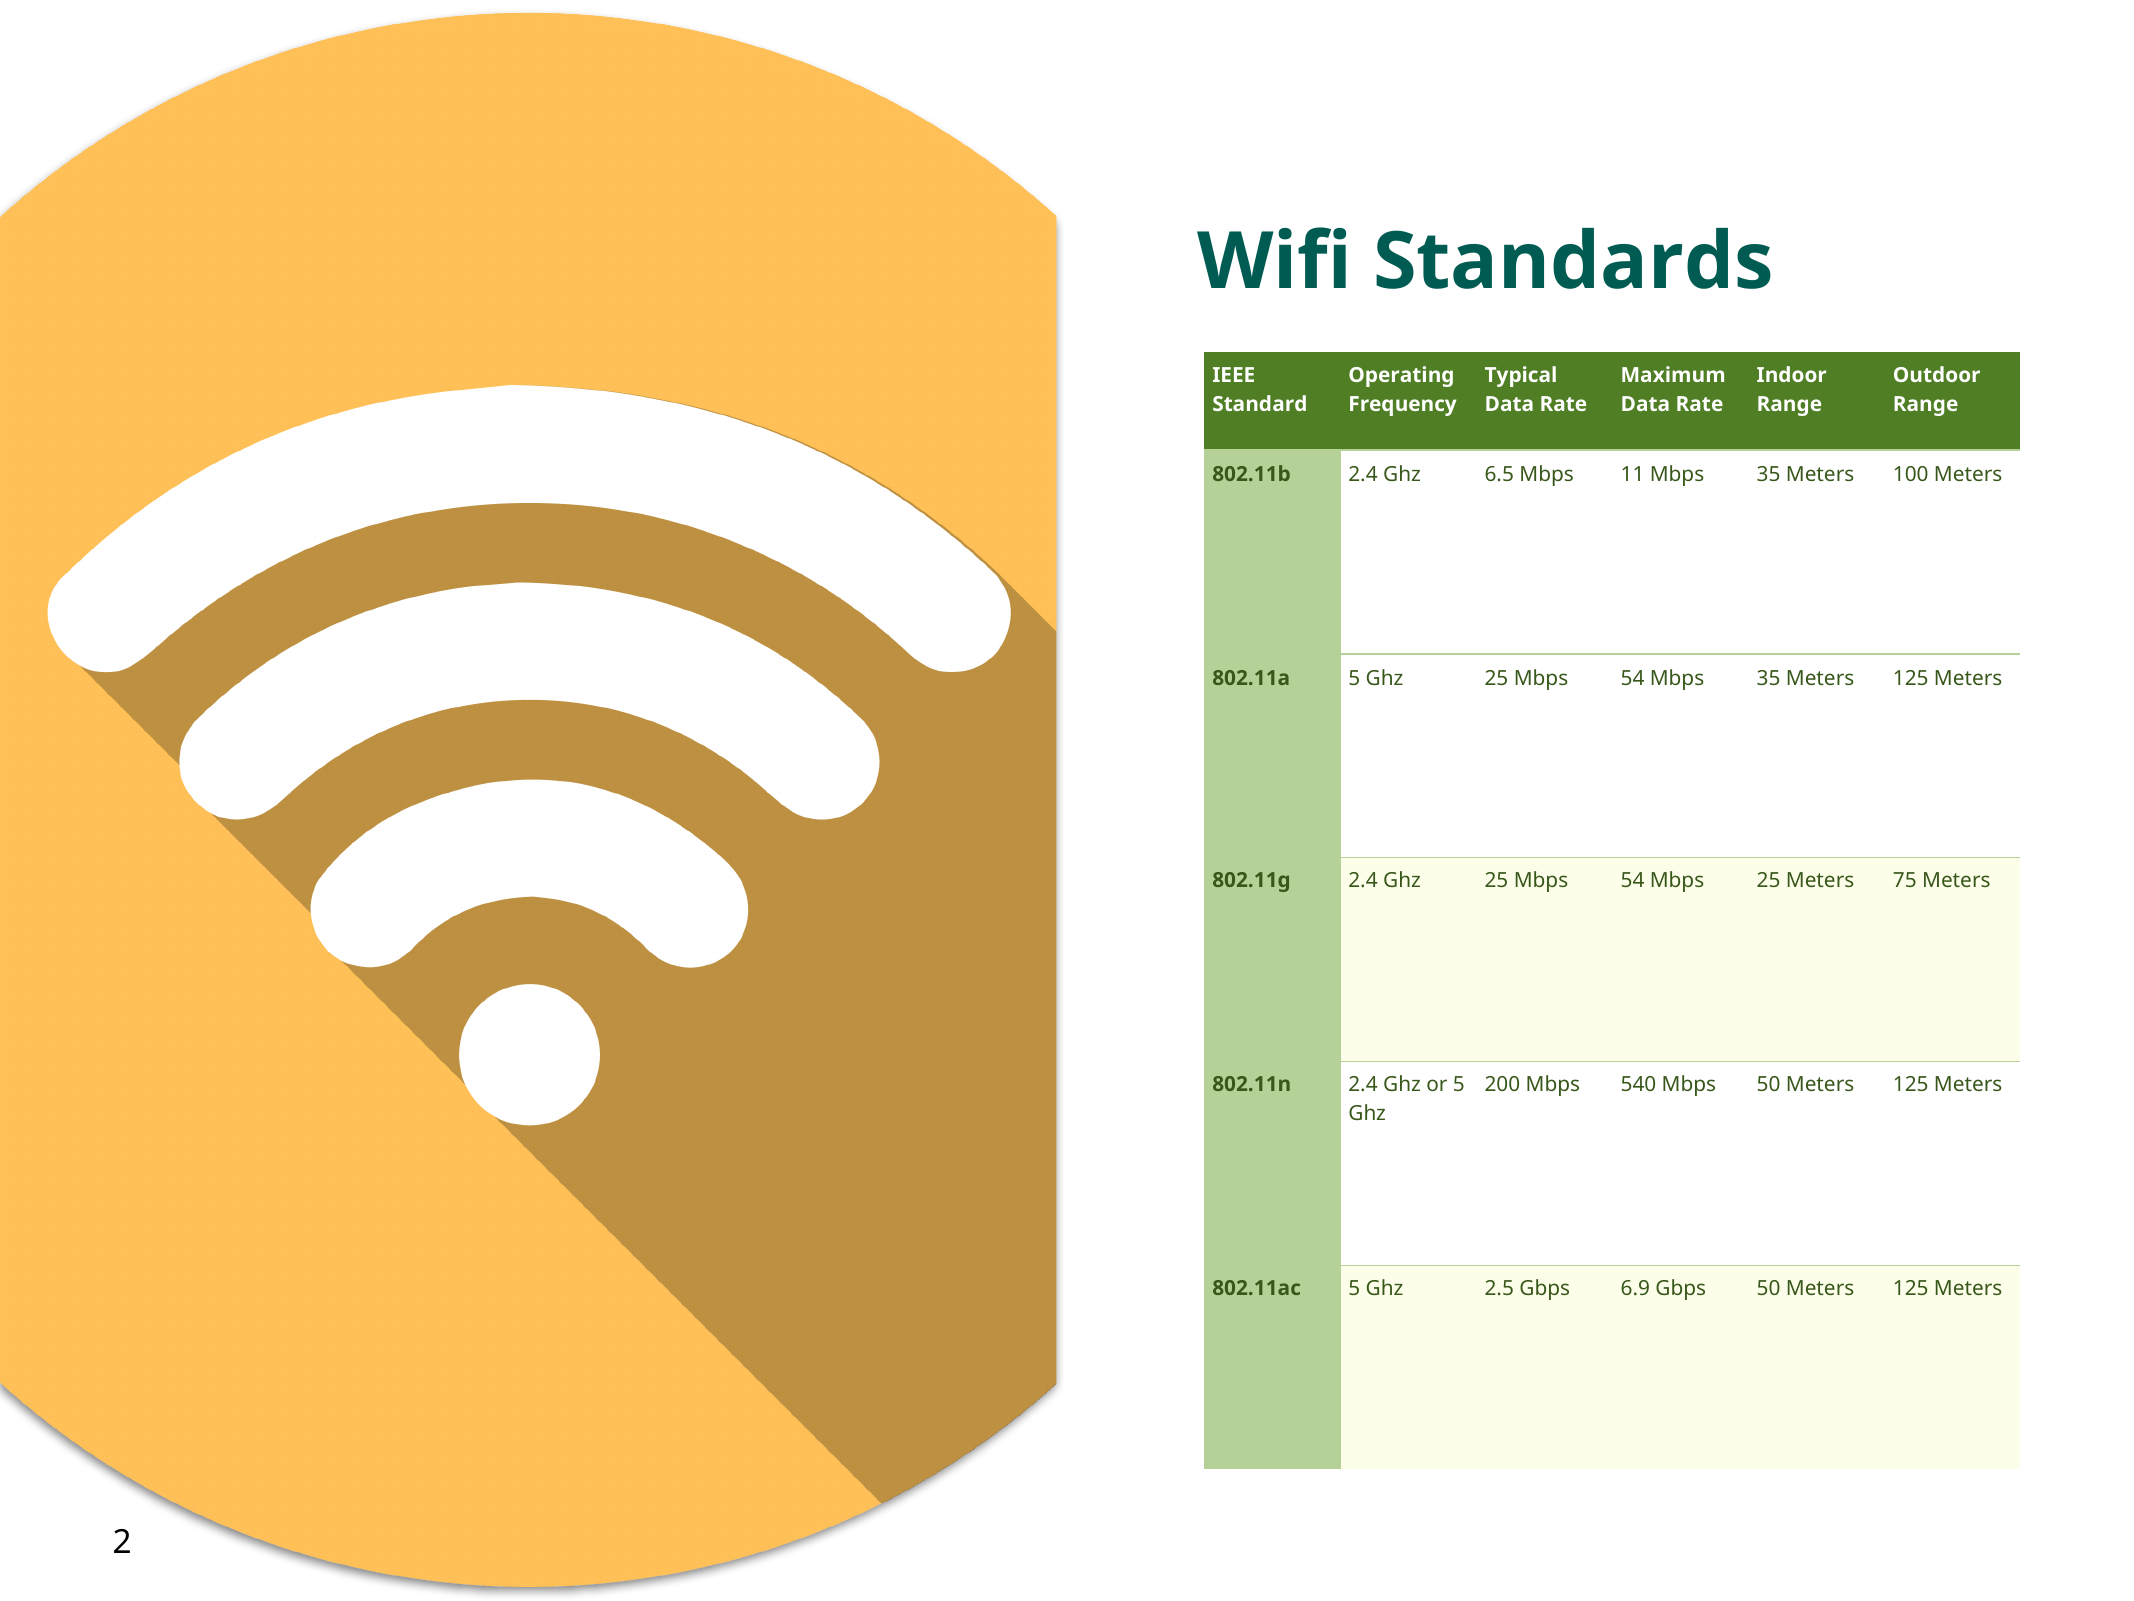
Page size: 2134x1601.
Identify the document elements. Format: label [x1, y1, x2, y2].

picture [0, 0, 1057, 1600]
